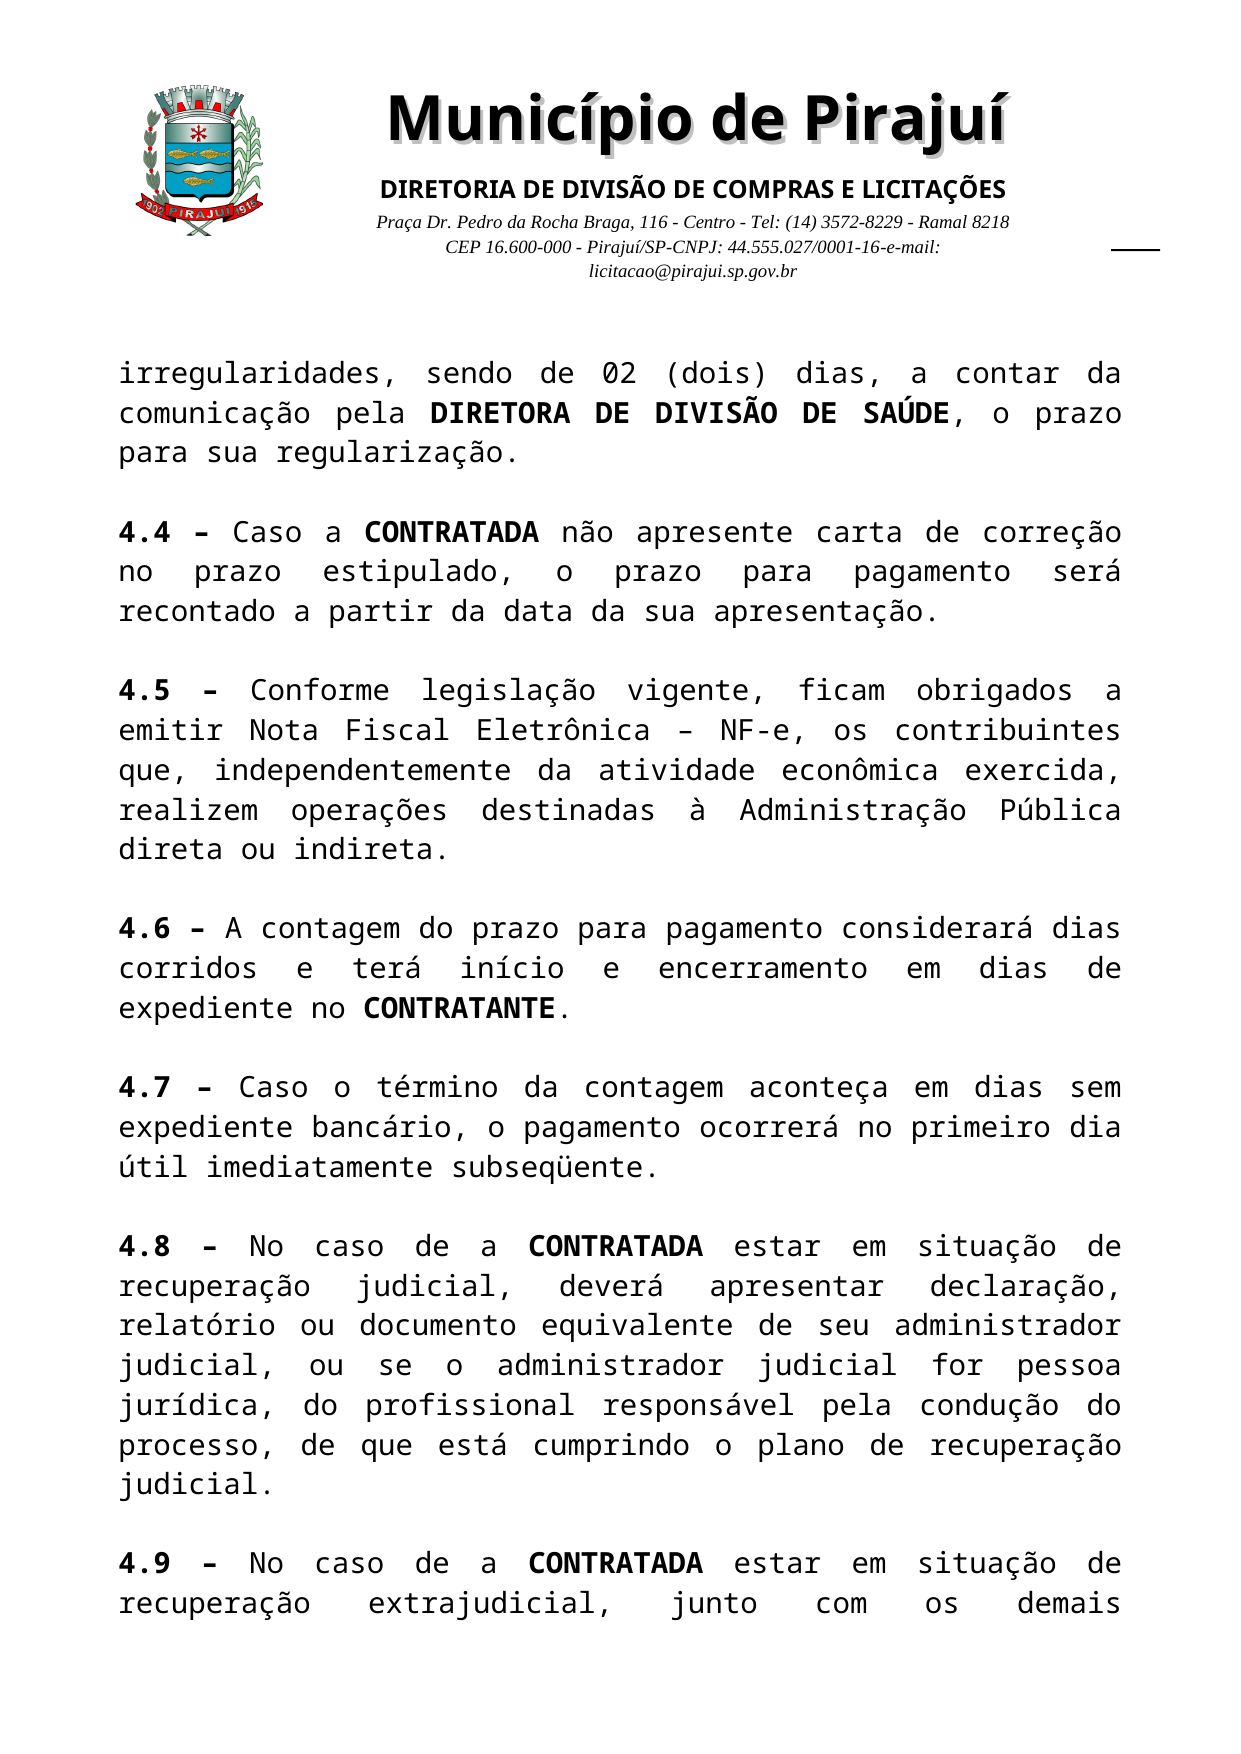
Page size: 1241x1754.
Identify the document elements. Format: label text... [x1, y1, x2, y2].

text 4.4 – Caso a CONTRATADA não apresente carta de correção no prazo estipulado, o prazo para pagamento será recontado a partir da data da sua apresentação. [118, 511, 1122, 630]
text 4.6 – A contagem do prazo para pagamento considerará dias corridos e terá início e encerramento em dias de expediente no CONTRATANTE. [118, 908, 1122, 1027]
text 4.5 – Conforme legislação vigente, ficam obrigados a emitir Nota Fiscal Eletrônica – NF-e, os contribuintes que, independentemente da atividade econômica exercida, realizem operações destinadas à Administração Pública direta ou indireta. [118, 670, 1122, 868]
picture [135, 85, 264, 236]
text 4.7 – Caso o término da contagem aconteça em dias sem expediente bancário, o pagamento ocorrerá no primeiro dia útil imediatamente subseqüente. [118, 1067, 1122, 1186]
text 4.8 – No caso de a CONTRATADA estar em situação de recuperação judicial, deverá apresentar declaração, relatório ou documento equivalente de seu administrador judicial, ou se o administrador judicial for pessoa jurídica, do profissional responsável pela condução do processo, de que está cumprindo o plano de recuperação judicial. [118, 1225, 1122, 1503]
